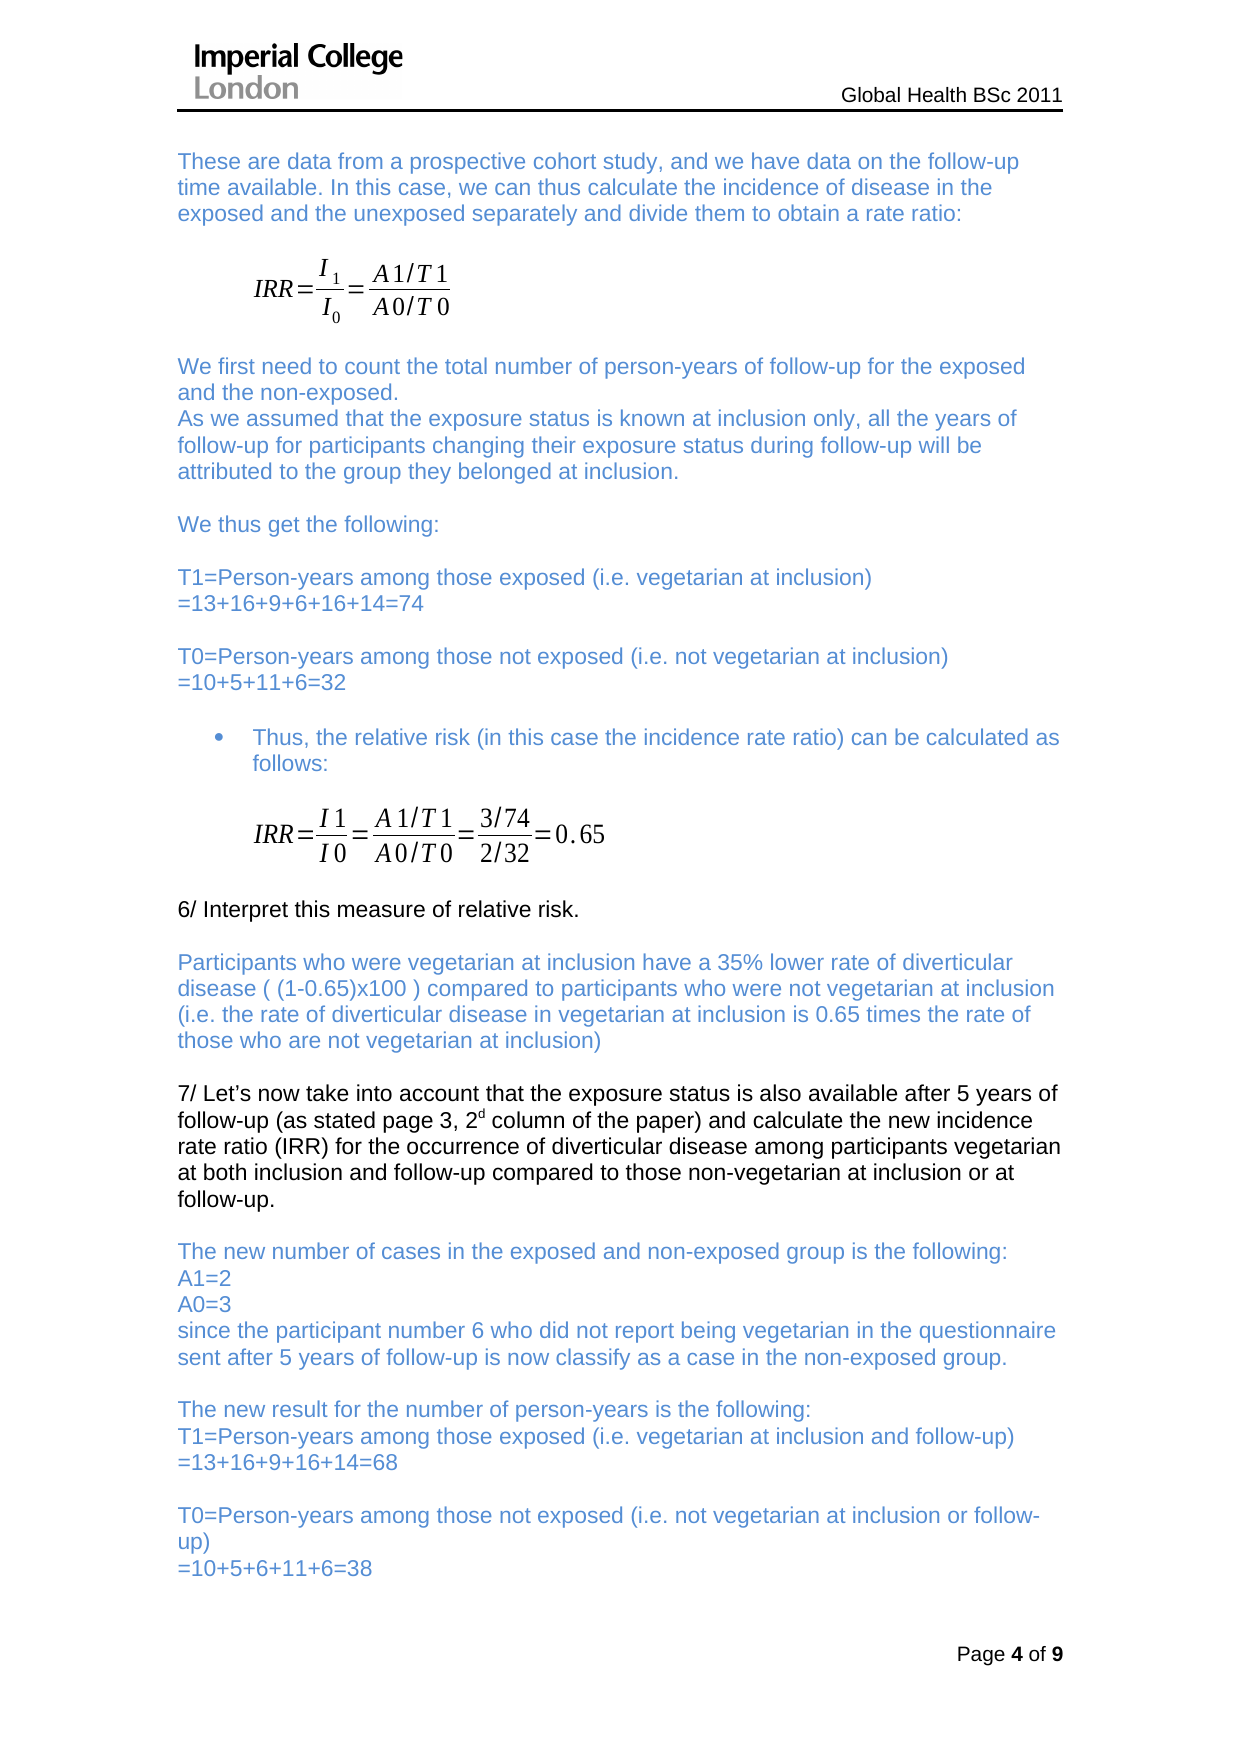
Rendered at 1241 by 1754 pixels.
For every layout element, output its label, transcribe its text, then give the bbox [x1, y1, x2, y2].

text T0=Person-years among those not exposed (i.e. not vegetarian at inclusion) [177, 643, 1063, 669]
text These are data from a prospective cohort study, and we have data on the follow-up time available. In this case, we can thus calculate the incidence of disease in the exposed and the unexposed separately and divide them to obtain a rate ratio: [177, 148, 1063, 227]
text We first need to count the total number of person-years of follow-up for the exposed and the non-exposed. [177, 353, 1063, 405]
text T0=Person-years among those not exposed (i.e. not vegetarian at inclusion or follow-up) [177, 1502, 1063, 1554]
text 7/ Let’s now take into account that the exposure status is also available after 5 years of follow-up (as stated page 3, 2d column of the paper) and calculate the new incidence rate ratio (IRR) for the occurrence of diverticular disease among participants vegetarian at both inclusion and follow-up compared to those non-vegetarian at inclusion or at follow-up. [177, 1080, 1063, 1212]
text T1=Person-years among those exposed (i.e. vegetarian at inclusion) [177, 563, 1063, 590]
list Thus, the relative risk (in this case the incidence rate ratio) can be calculated as follows: [215, 724, 1063, 777]
text The new number of cases in the exposed and non-exposed group is the following: [177, 1238, 1063, 1265]
text As we assumed that the exposure status is known at inclusion only, all the years of follow-up for participants changing their exposure status during follow-up will be attributed to the group they belonged at inclusion. [177, 405, 1063, 484]
text A0=3 [177, 1291, 1063, 1317]
text We thus get the following: [177, 511, 1063, 537]
text since the participant number 6 who did not report being vegetarian in the questionnaire sent after 5 years of follow-up is now classify as a case in the non-exposed group. [177, 1317, 1063, 1370]
text A1=2 [177, 1265, 1063, 1291]
text =10+5+11+6=32 [177, 669, 1063, 695]
text The new result for the number of person-years is the following: [177, 1396, 1063, 1423]
text =13+16+9+16+14=68 [177, 1449, 1063, 1476]
text =10+5+6+11+6=38 [177, 1554, 1063, 1581]
text 6/ Interpret this measure of relative risk. [177, 896, 1063, 922]
text =13+16+9+6+16+14=74 [177, 590, 1063, 616]
picture [195, 43, 403, 99]
text Participants who were vegetarian at inclusion have a 35% lower rate of diverticular disease ( (1-0.65)x100 ) compared to participants who were not vegetarian at inclusion (i.e. the rate of diverticular disease in vegetarian at inclusion is 0.65 times the rate of those who are not vegetarian at inclusion) [177, 948, 1063, 1054]
text T1=Person-years among those exposed (i.e. vegetarian at inclusion and follow-up) [177, 1423, 1063, 1449]
